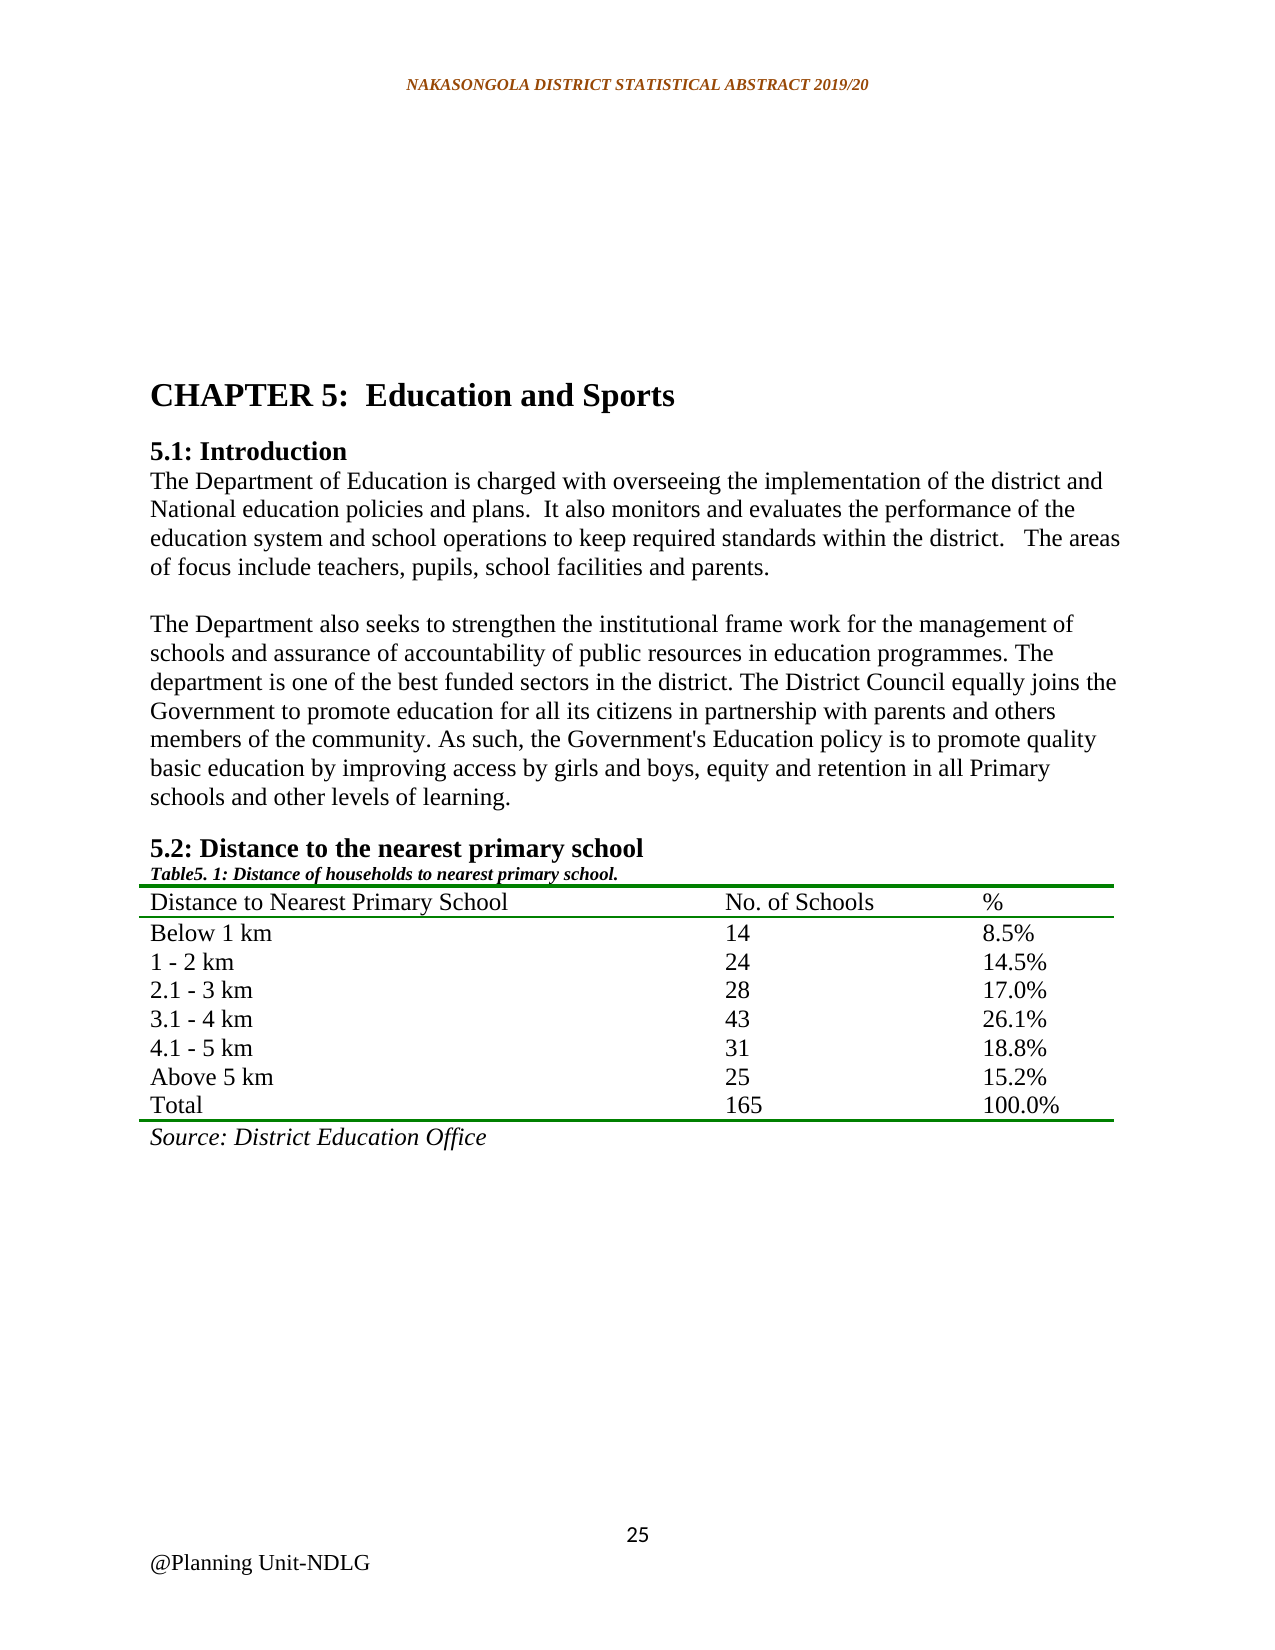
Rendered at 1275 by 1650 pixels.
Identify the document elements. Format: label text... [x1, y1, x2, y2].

subtitle 5.2: Distance to the nearest primary school [150, 832, 1125, 863]
text The Department of Education is charged with overseeing the implementation of the district and National education policies and plans. It also monitors and evaluates the performance of the education system and school operations to keep required standards within the district. The areas of focus include teachers, pupils, school facilities and parents. [150, 466, 1125, 581]
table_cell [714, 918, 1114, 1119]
subtitle CHAPTER 5: Education and Sports [150, 376, 1125, 414]
subtitle 5.1: Introduction [150, 435, 1125, 466]
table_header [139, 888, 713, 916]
text The Department also seeks to strengthen the institutional frame work for the management of schools and assurance of accountability of public resources in education programmes. The department is one of the best funded sectors in the district. The District Council equally joins the Government to promote education for all its citizens in partnership with parents and others members of the community. As such, the Government's Education policy is to promote quality basic education by improving access by girls and boys, equity and retention in all Primary schools and other levels of learning. [150, 609, 1125, 811]
text Source: District Education Office [150, 1122, 1125, 1151]
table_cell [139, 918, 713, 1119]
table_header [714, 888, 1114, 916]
